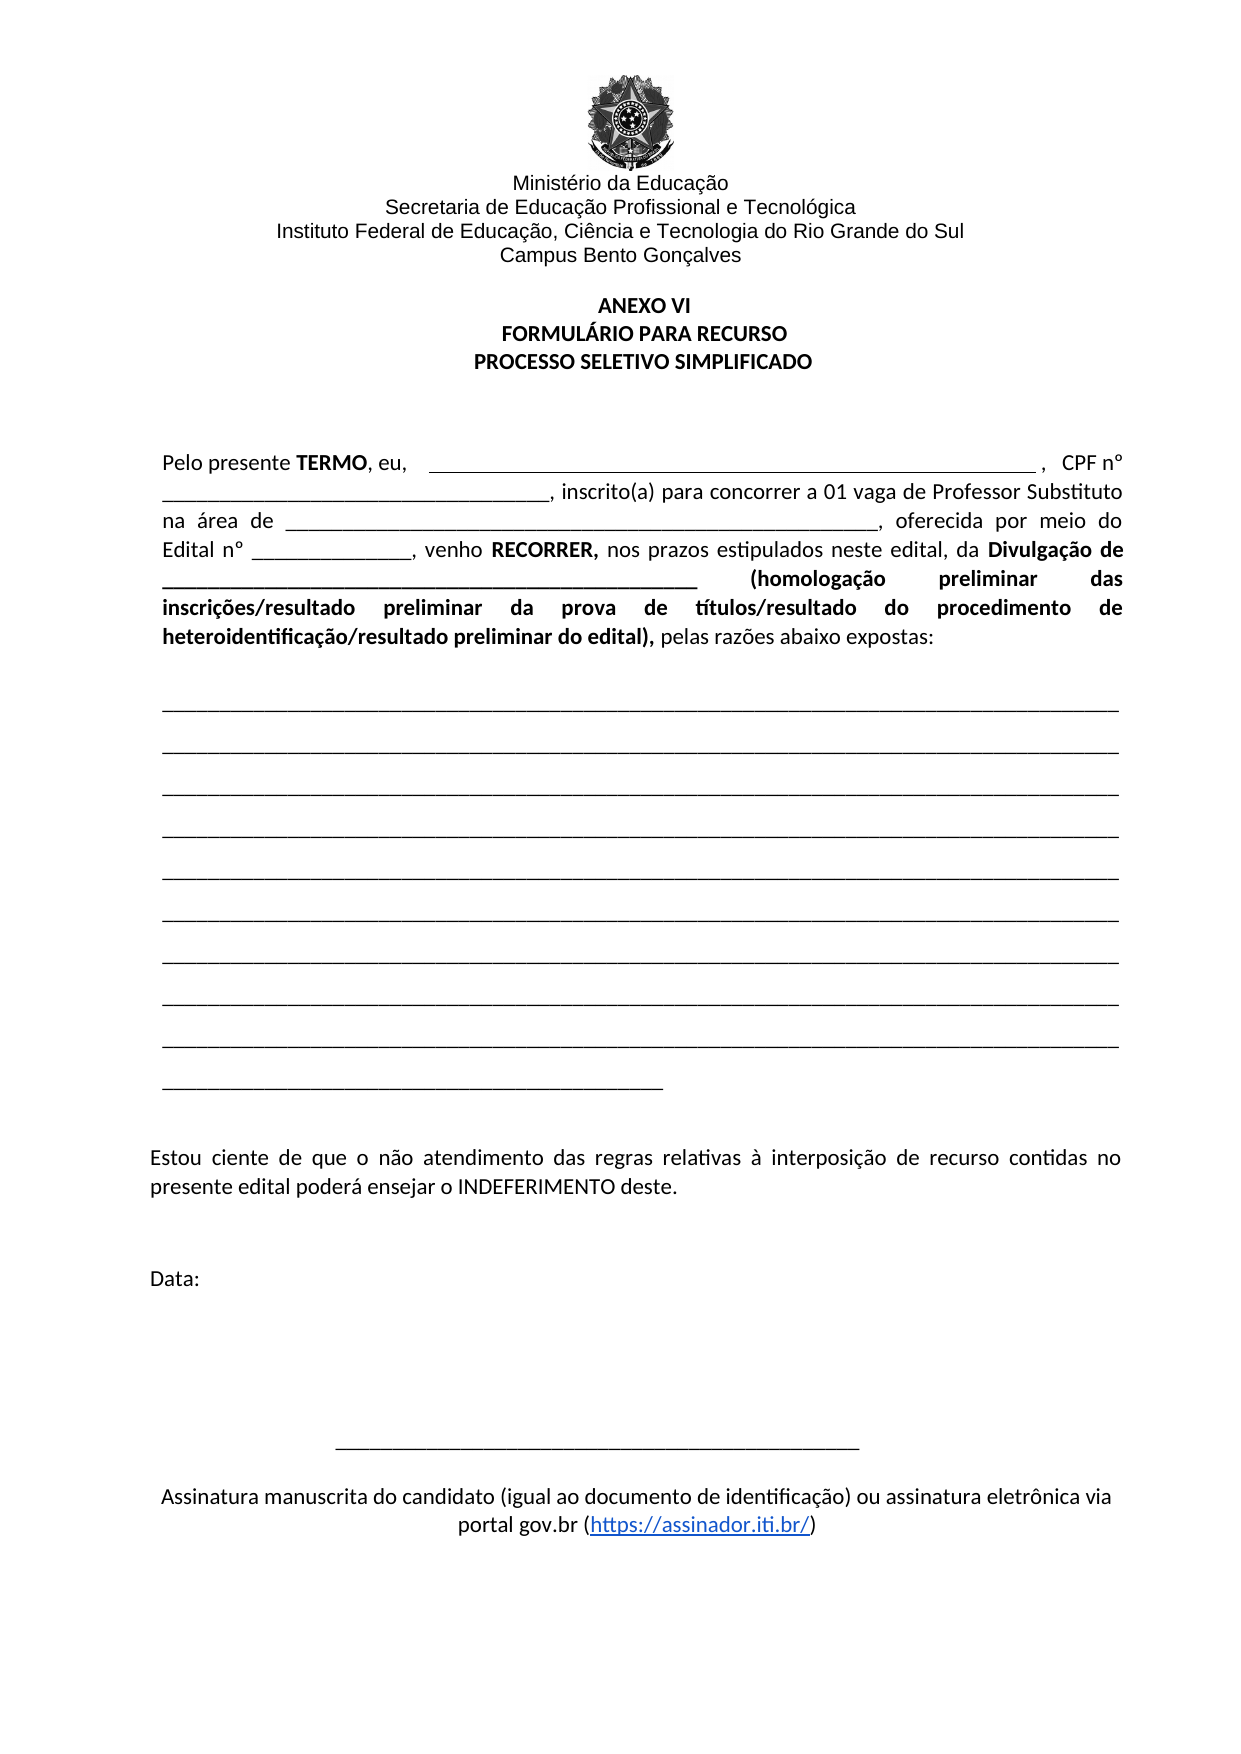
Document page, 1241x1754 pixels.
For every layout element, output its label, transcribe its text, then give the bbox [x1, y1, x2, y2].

text ANEXO VI [165, 291, 1124, 319]
text FORMULÁRIO PARA RECURSO [165, 319, 1124, 347]
text Data: [150, 1264, 1124, 1292]
text ________________________________________________________________________________________________________________________________________________________________________________________________________________________________________________________________________________________________________________________________________________________________________________________________________________________________________________________________________________________________________________________________________________________________________________________________________________________________________________________________________________________________________________________________________________________________________________________________________________________________ [162, 687, 1124, 1093]
text Estou ciente de que o não atendimento das regras relativas à interposição de recurso contidas no presente edital poderá ensejar o INDEFERIMENTO deste. [150, 1143, 1124, 1201]
picture [587, 75, 674, 171]
text Assinatura manuscrita do candidato (igual ao documento de identificação) ou assinatura eletrônica via portal gov.br (https://assinador.iti.br/) [150, 1482, 1124, 1538]
text Pelo presente TERMO, eu, , CPF nº __________________________________, inscrito(a) para concorrer a 01 vaga de Professor Substituto na área de ____________________________________________________, oferecida por meio do Edital nº ______________, venho RECORRER, nos prazos estipulados neste edital, da Divulgação de _______________________________________________ (homologação preliminar das inscrições/resultado preliminar da prova de títulos/resultado do procedimento de heteroidentificação/resultado preliminar do edital), pelas razões abaixo expostas: [162, 448, 1124, 650]
text ______________________________________________ [150, 1425, 1124, 1453]
text PROCESSO SELETIVO SIMPLIFICADO [162, 347, 1124, 375]
